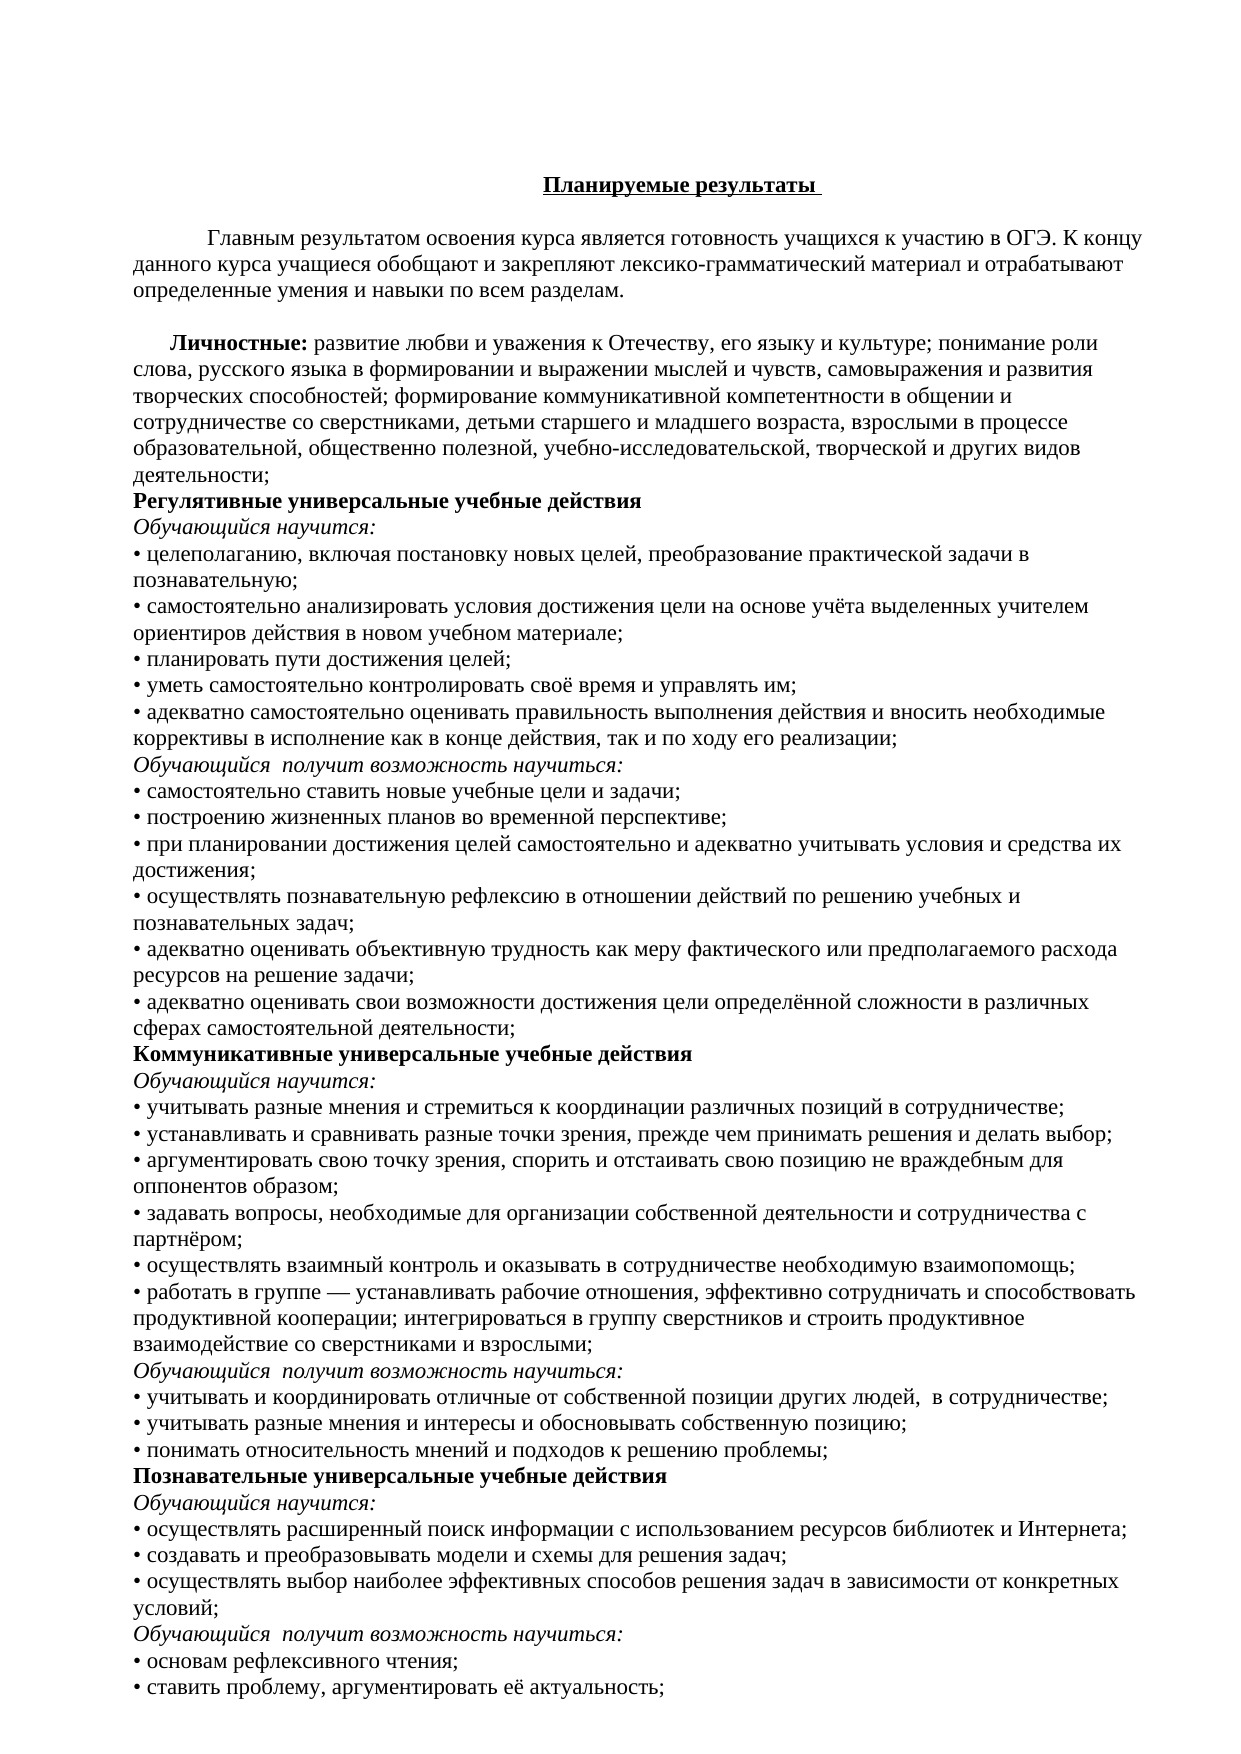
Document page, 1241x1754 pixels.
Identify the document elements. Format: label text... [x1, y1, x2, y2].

text • аргументировать свою точку зрения, спорить и отстаивать свою позицию не враждебным для оппонентов образом; [133, 1146, 1152, 1199]
text • уметь самостоятельно контролировать своё время и управлять им; [133, 672, 1152, 698]
text Познавательные универсальные учебные действия [133, 1462, 1152, 1488]
text • самостоятельно анализировать условия достижения цели на основе учёта выделенных учителем ориентиров действия в новом учебном материале; [133, 592, 1152, 645]
text • осуществлять расширенный поиск информации с использованием ресурсов библиотек и Интернета; [133, 1515, 1152, 1541]
text • создавать и преобразовывать модели и схемы для решения задач; [133, 1541, 1152, 1568]
text Коммуникативные универсальные учебные действия [133, 1041, 1152, 1067]
text • планировать пути достижения целей; [133, 645, 1152, 672]
text • осуществлять познавательную рефлексию в отношении действий по решению учебных и познавательных задач; [133, 882, 1152, 935]
text • построению жизненных планов во временной перспективе; [133, 803, 1152, 830]
text • адекватно оценивать свои возможности достижения цели определённой сложности в различных сферах самостоятельной деятельности; [133, 988, 1152, 1041]
text • основам рефлексивного чтения; [133, 1647, 1152, 1673]
text • учитывать разные мнения и интересы и обосновывать собственную позицию; [133, 1409, 1152, 1436]
text Обучающийся научится: [133, 1488, 1152, 1515]
text • устанавливать и сравнивать разные точки зрения, прежде чем принимать решения и делать выбор; [133, 1119, 1152, 1146]
text • понимать относительность мнений и подходов к решению проблемы; [133, 1436, 1152, 1462]
text • целеполаганию, включая постановку новых целей, преобразование практической задачи в познавательную; [133, 540, 1152, 592]
text Регулятивные универсальные учебные действия [133, 487, 1152, 513]
text Обучающийся научится: [133, 1067, 1152, 1093]
text • учитывать и координировать отличные от собственной позиции других людей, в сотрудничестве; [133, 1383, 1152, 1409]
text • осуществлять взаимный контроль и оказывать в сотрудничестве необходимую взаимопомощь; [133, 1251, 1152, 1278]
text Главным результатом освоения курса является готовность учащихся к участию в ОГЭ. К концу данного курса учащиеся обобщают и закрепляют лексико-грамматический материал и отрабатывают определенные умения и навыки по всем разделам. [133, 223, 1152, 303]
text • работать в группе — устанавливать рабочие отношения, эффективно сотрудничать и способствовать продуктивной кооперации; интегрироваться в группу сверстников и строить продуктивное взаимодействие со сверстниками и взрослыми; [133, 1278, 1152, 1357]
text Обучающийся научится: [133, 513, 1152, 540]
text Обучающийся получит возможность научиться: [133, 1357, 1152, 1383]
text • ставить проблему, аргументировать её актуальность; [133, 1673, 1152, 1699]
text • задавать вопросы, необходимые для организации собственной деятельности и сотрудничества с партнёром; [133, 1199, 1152, 1251]
text Обучающийся получит возможность научиться: [133, 751, 1152, 777]
text • учитывать разные мнения и стремиться к координации различных позиций в сотрудничестве; [133, 1093, 1152, 1119]
text Личностные: развитие любви и уважения к Отечеству, его языку и культуре; понимание роли слова, русского языка в формировании и выражении мыслей и чувств, самовыражения и развития творческих способностей; формирование коммуникативной компетентности в общении и сотрудничестве со сверстниками, детьми старшего и младшего возраста, взрослыми в процессе образовательной, общественно полезной, учебно-исследовательской, творческой и других видов деятельности; [133, 329, 1152, 487]
text • самостоятельно ставить новые учебные цели и задачи; [133, 777, 1152, 803]
text • осуществлять выбор наиболее эффективных способов решения задач в зависимости от конкретных условий; [133, 1568, 1152, 1620]
text • при планировании достижения целей самостоятельно и адекватно учитывать условия и средства их достижения; [133, 830, 1152, 882]
text • адекватно самостоятельно оценивать правильность выполнения действия и вносить необходимые коррективы в исполнение как в конце действия, так и по ходу его реализации; [133, 698, 1152, 751]
text Планируемые результаты [133, 171, 1152, 197]
text • адекватно оценивать объективную трудность как меру фактического или предполагаемого расхода ресурсов на решение задачи; [133, 935, 1152, 988]
text Обучающийся получит возможность научиться: [133, 1620, 1152, 1647]
